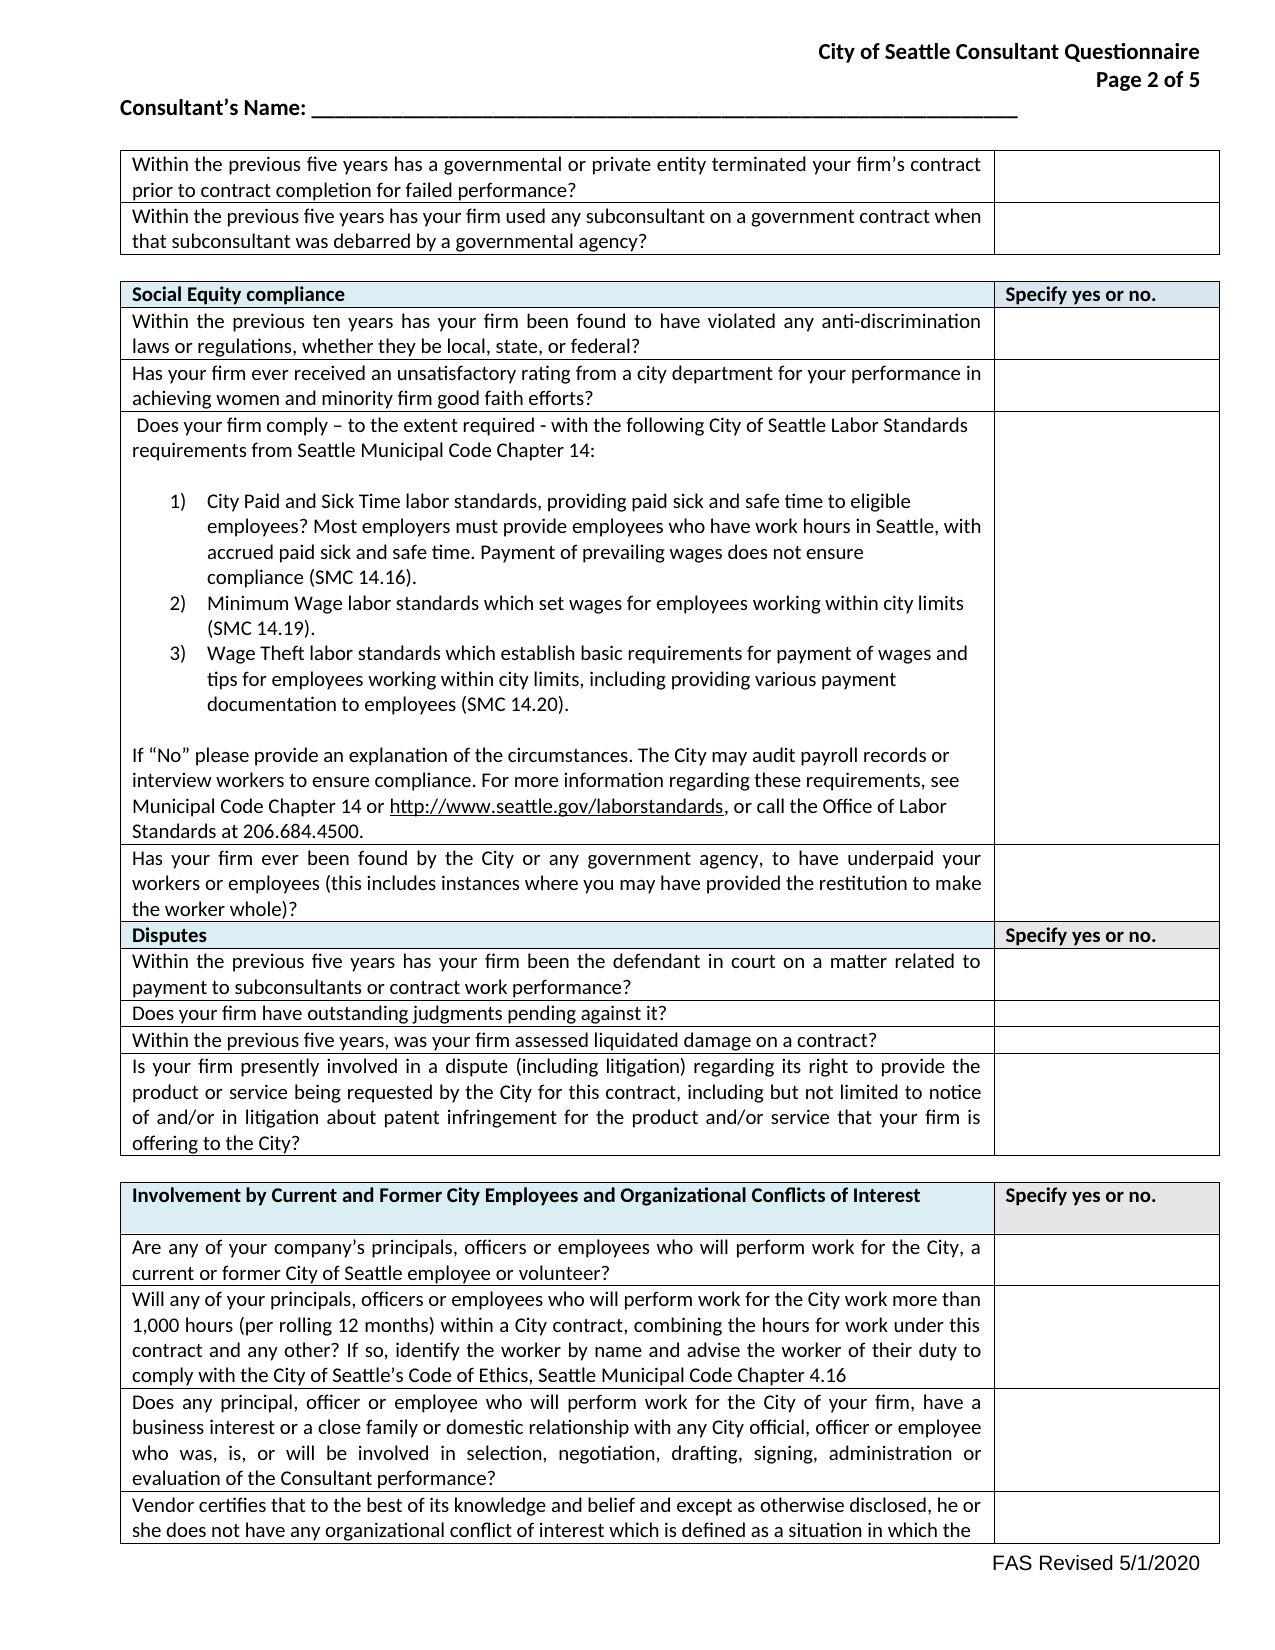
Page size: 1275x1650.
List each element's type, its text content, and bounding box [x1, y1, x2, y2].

table_cell [995, 845, 1219, 921]
table_header Social Equity compliance [121, 282, 994, 307]
table_header Specify yes or no. [995, 1183, 1219, 1233]
table_cell Has your firm ever been found by the City or any government agency, to have underpaid your workers or employees (this includes instances where you may have provided the restitution to make the worker whole)? [121, 845, 994, 921]
table_cell Will any of your principals, officers or employees who will perform work for the City work more than 1,000 hours (per rolling 12 months) within a City contract, combining the hours for work under this contract and any other? If so, identify the worker by name and advise the worker of their duty to comply with the City of Seattle’s Code of Ethics, Seattle Municipal Code Chapter 4.16 [121, 1286, 994, 1388]
table_cell [995, 360, 1219, 411]
table_cell [995, 203, 1219, 254]
table_cell Within the previous five years has a governmental or private entity terminated your firm’s contract prior to contract completion for failed performance? [121, 151, 994, 202]
table_cell [995, 412, 1219, 844]
table_cell Disputes [121, 922, 994, 948]
table_cell Has your firm ever received an unsatisfactory rating from a city department for your performance in achieving women and minority firm good faith efforts? [121, 360, 994, 411]
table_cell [121, 1492, 994, 1543]
table_cell [995, 1286, 1219, 1388]
table_cell Within the previous five years has your firm used any subconsultant on a government contract when that subconsultant was debarred by a governmental agency? [121, 203, 994, 254]
table_cell [995, 1235, 1219, 1285]
table_cell Is your firm presently involved in a dispute (including litigation) regarding its right to provide the product or service being requested by the City for this contract, including but not limited to notice of and/or in litigation about patent infringement for the product and/or service that your firm is offering to the City? [121, 1054, 994, 1155]
table_cell [995, 308, 1219, 359]
table_cell Specify yes or no. [995, 922, 1219, 948]
table_cell [995, 151, 1219, 202]
table_cell Within the previous five years has your firm been the defendant in court on a matter related to payment to subconsultants or contract work performance? [121, 949, 994, 999]
table_cell [995, 1389, 1219, 1491]
table_cell [995, 1054, 1219, 1155]
table_header Involvement by Current and Former City Employees and Organizational Conflicts of Interest [121, 1183, 994, 1233]
table_cell Within the previous ten years has your firm been found to have violated any anti-discrimination laws or regulations, whether they be local, state, or federal? [121, 308, 994, 359]
table_cell [995, 1001, 1219, 1026]
table_cell Within the previous five years, was your firm assessed liquidated damage on a contract? [121, 1027, 994, 1052]
table_header Specify yes or no. [995, 282, 1219, 307]
table_cell Are any of your company’s principals, officers or employees who will perform work for the City, a current or former City of Seattle employee or volunteer? [121, 1235, 994, 1285]
table_cell Does your firm comply – to the extent required - with the following City of Seattle Labor Standards requirements from Seattle Municipal Code Chapter 14: City Paid and Sick Time labor standards, providing paid sick and safe time to eligible employees? Most employers must provide employees who have work hours in Seattle, with accrued paid sick and safe time. Payment of prevailing wages does not ensure compliance (SMC 14.16). Minimum Wage labor standards which set wages for employees working within city limits (SMC 14.19). Wage Theft labor standards which establish basic requirements for payment of wages and tips for employees working within city limits, including providing various payment documentation to employees (SMC 14.20). If “No” please provide an explanation of the circumstances. The City may audit payroll records or interview workers to ensure compliance. For more information regarding these requirements, see Municipal Code Chapter 14 or http://www.seattle.gov/laborstandards, or call the Office of Labor Standards at 206.684.4500. [121, 412, 994, 844]
table_cell Does your firm have outstanding judgments pending against it? [121, 1001, 994, 1026]
table_cell [995, 1492, 1219, 1543]
table_cell Does any principal, officer or employee who will perform work for the City of your firm, have a business interest or a close family or domestic relationship with any City official, officer or employee who was, is, or will be involved in selection, negotiation, drafting, signing, administration or evaluation of the Consultant performance? [121, 1389, 994, 1491]
table_cell [995, 949, 1219, 999]
table_cell [995, 1027, 1219, 1052]
